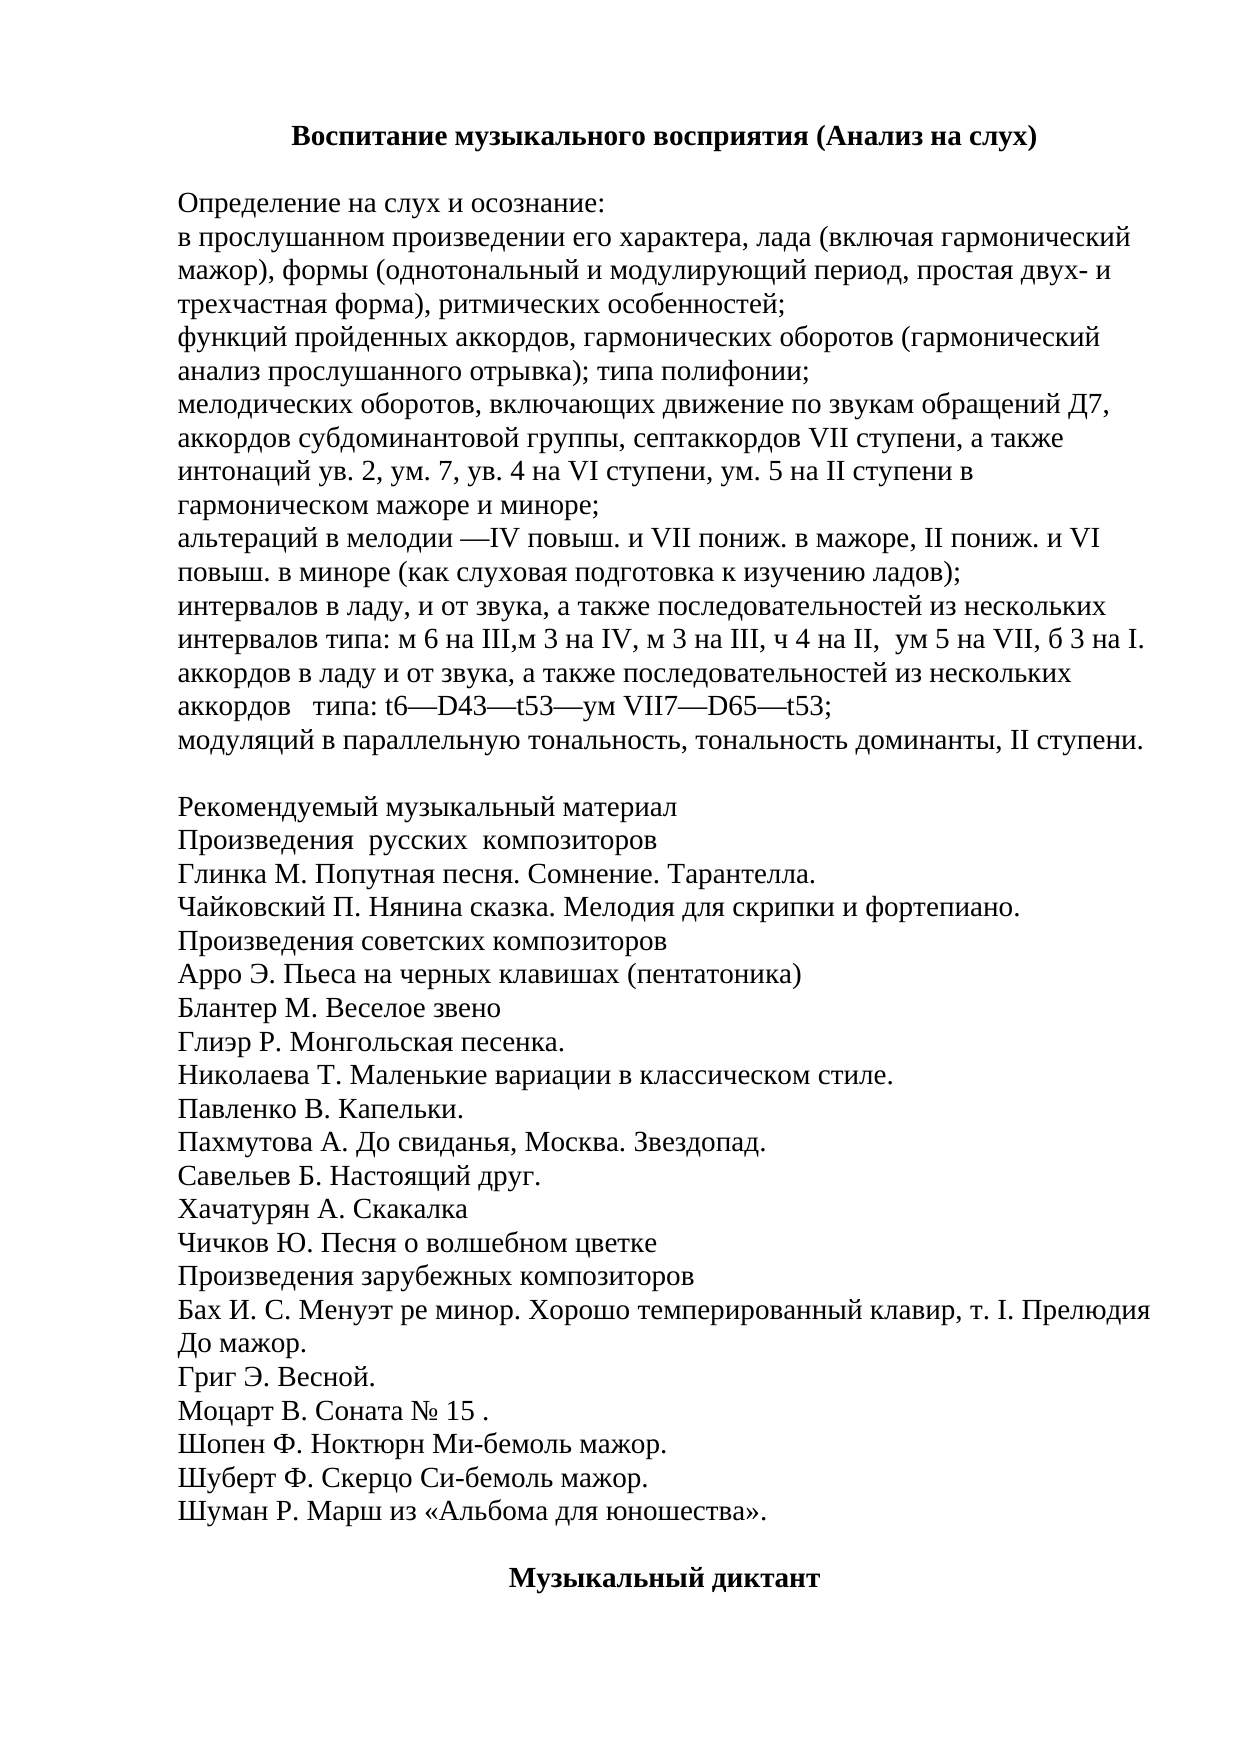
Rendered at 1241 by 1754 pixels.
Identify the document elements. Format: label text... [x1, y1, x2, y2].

text Музыкальный диктант [177, 1560, 1152, 1594]
text Воспитание музыкального восприятия (Анализ на слух) [177, 118, 1152, 152]
text Определение на слух и осознание: в прослушанном произведении его характера, лада (включая гармонический мажор), формы (однотональный и модулирующий период, простая двух- и трехчастная форма), ритмических особенностей; функций пройденных аккордов, гармонических оборотов (гармонический анализ прослушанного отрывка); типа полифонии; мелодических оборотов, включающих движение по звукам обращений Д7, аккордов субдоминантовой группы, септаккордов VII ступени, а также интонаций ув. 2, ум. 7, ув. 4 на VI ступени, ум. 5 на II ступени в гармоническом мажоре и миноре; альтераций в мелодии —IV повыш. и VII пониж. в мажоре, II пониж. и VI повыш. в миноре (как слуховая подготовка к изучению ладов); интервалов в ладу, и от звука, а также последовательностей из нескольких интервалов типа: м 6 на III,м 3 на IV, м 3 на III, ч 4 на II, ум 5 на VII, б 3 на I. аккордов в ладу и от звука, а также последовательностей из нескольких аккордов типа: t6—D43—t53—ум VII7—D65—t53; модуляций в параллельную тональность, тональность доминанты, II ступени. Рекомендуемый музыкальный материал Произведения русских композиторов Глинка М. Попутная песня. Сомнение. Тарантелла. Чайковский П. Нянина сказка. Мелодия для скрипки и фортепиано. Произведения советских композиторов Арро Э. Пьеса на черных клавишах (пентатоника) Блантер М. Веселое звено Глиэр Р. Монгольская песенка. Николаева Т. Маленькие вариации в классическом стиле. Павленко В. Капельки. Пахмутова А. До свиданья, Москва. Звездопад. Савельев Б. Настоящий друг. Хачатурян А. Скакалка Чичков Ю. Песня о волшебном цветке Произведения зарубежных композиторов Бах И. С. Менуэт ре минор. Хорошо темперированный клавир, т. I. Прелюдия До мажор. Григ Э. Весной. Моцарт В. Соната № 15 . Шопен Ф. Ноктюрн Ми-бемоль мажор. Шуберт Ф. Скерцо Си-бемоль мажор. Шуман Р. Марш из «Альбома для юношества». [177, 185, 1152, 1527]
